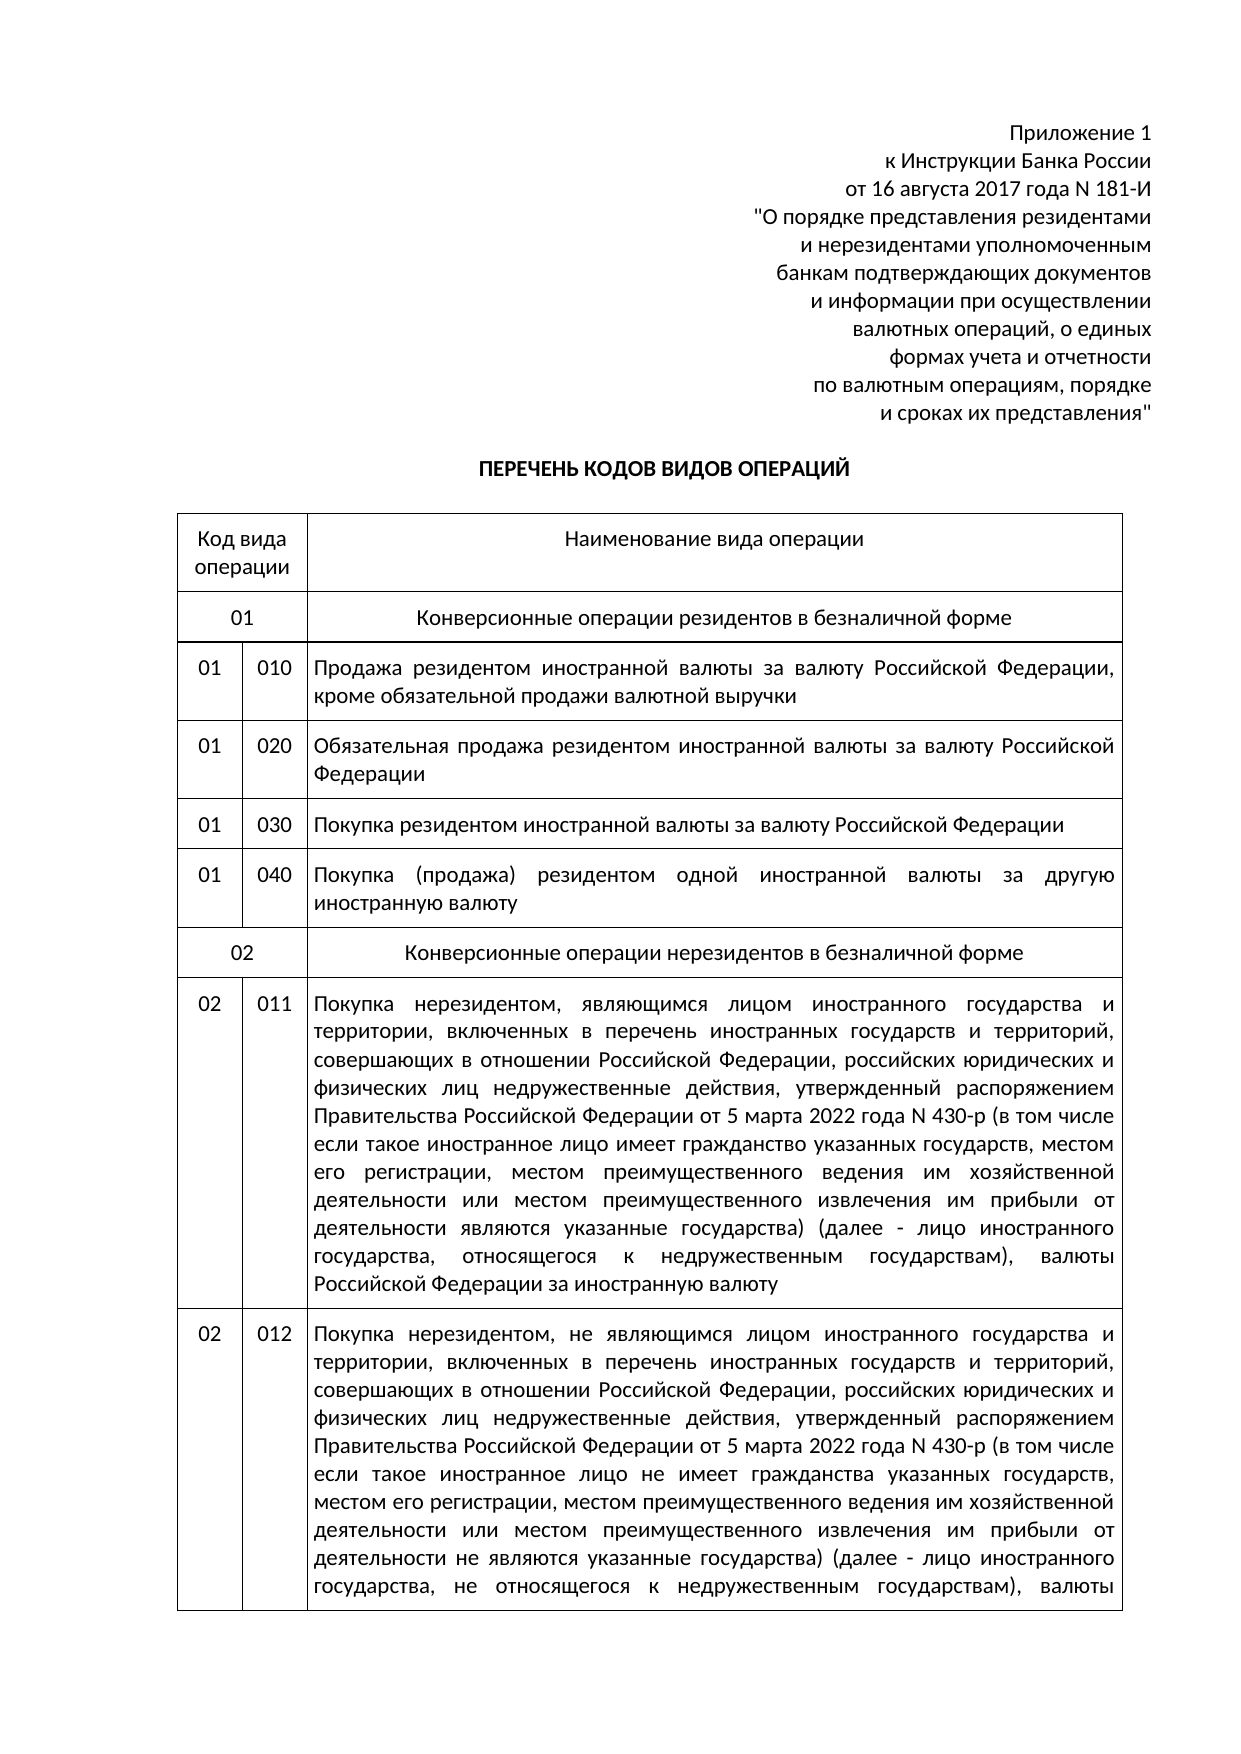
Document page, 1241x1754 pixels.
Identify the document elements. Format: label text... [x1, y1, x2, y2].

text и сроках их представления" [177, 398, 1152, 426]
table_cell 020 [243, 721, 307, 798]
table_cell Продажа резидентом иностранной валюты за валюту Российской Федерации, кроме обязательной продажи валютной выручки [308, 643, 1122, 720]
title ПЕРЕЧЕНЬ КОДОВ ВИДОВ ОПЕРАЦИЙ [177, 454, 1152, 482]
table_cell 01 [178, 592, 307, 641]
table_header Код вида операции [178, 514, 307, 591]
table_cell 01 [178, 799, 242, 848]
table_cell Конверсионные операции нерезидентов в безналичной форме [308, 928, 1122, 977]
table_cell 01 [178, 849, 242, 927]
table_cell 02 [178, 928, 307, 977]
table_cell Конверсионные операции резидентов в безналичной форме [308, 592, 1122, 641]
text и информации при осуществлении [177, 286, 1152, 314]
text "О порядке представления резидентами [177, 202, 1152, 230]
text банкам подтверждающих документов [177, 258, 1152, 286]
table_cell Покупка резидентом иностранной валюты за валюту Российской Федерации [308, 799, 1122, 848]
table_header Наименование вида операции [308, 514, 1122, 591]
table_cell 02 [178, 1309, 242, 1610]
table_cell 02 [178, 978, 242, 1307]
table_cell 030 [243, 799, 307, 848]
table_cell 010 [243, 643, 307, 720]
table_cell 011 [243, 978, 307, 1307]
table_cell Покупка нерезидентом, являющимся лицом иностранного государства и территории, включенных в перечень иностранных государств и территорий, совершающих в отношении Российской Федерации, российских юридических и физических лиц недружественные действия, утвержденный распоряжением Правительства Российской Федерации от 5 марта 2022 года N 430-р (в том числе если такое иностранное лицо имеет гражданство указанных государств, местом его регистрации, местом преимущественного ведения им хозяйственной деятельности или местом преимущественного извлечения им прибыли от деятельности являются указанные государства) (далее - лицо иностранного государства, относящегося к недружественным государствам), валюты Российской Федерации за иностранную валюту [308, 978, 1122, 1307]
table_cell 012 [243, 1309, 307, 1610]
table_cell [308, 1309, 1122, 1610]
text по валютным операциям, порядке [177, 370, 1152, 398]
text и нерезидентами уполномоченным [177, 230, 1152, 258]
text валютных операций, о единых [177, 314, 1152, 342]
text от 16 августа 2017 года N 181-И [177, 174, 1152, 202]
text формах учета и отчетности [177, 342, 1152, 370]
text Приложение 1 [177, 118, 1152, 146]
table_cell Покупка (продажа) резидентом одной иностранной валюты за другую иностранную валюту [308, 849, 1122, 927]
table_cell Обязательная продажа резидентом иностранной валюты за валюту Российской Федерации [308, 721, 1122, 798]
table_cell 01 [178, 643, 242, 720]
table_cell 040 [243, 849, 307, 927]
table_cell 01 [178, 721, 242, 798]
text к Инструкции Банка России [177, 146, 1152, 174]
